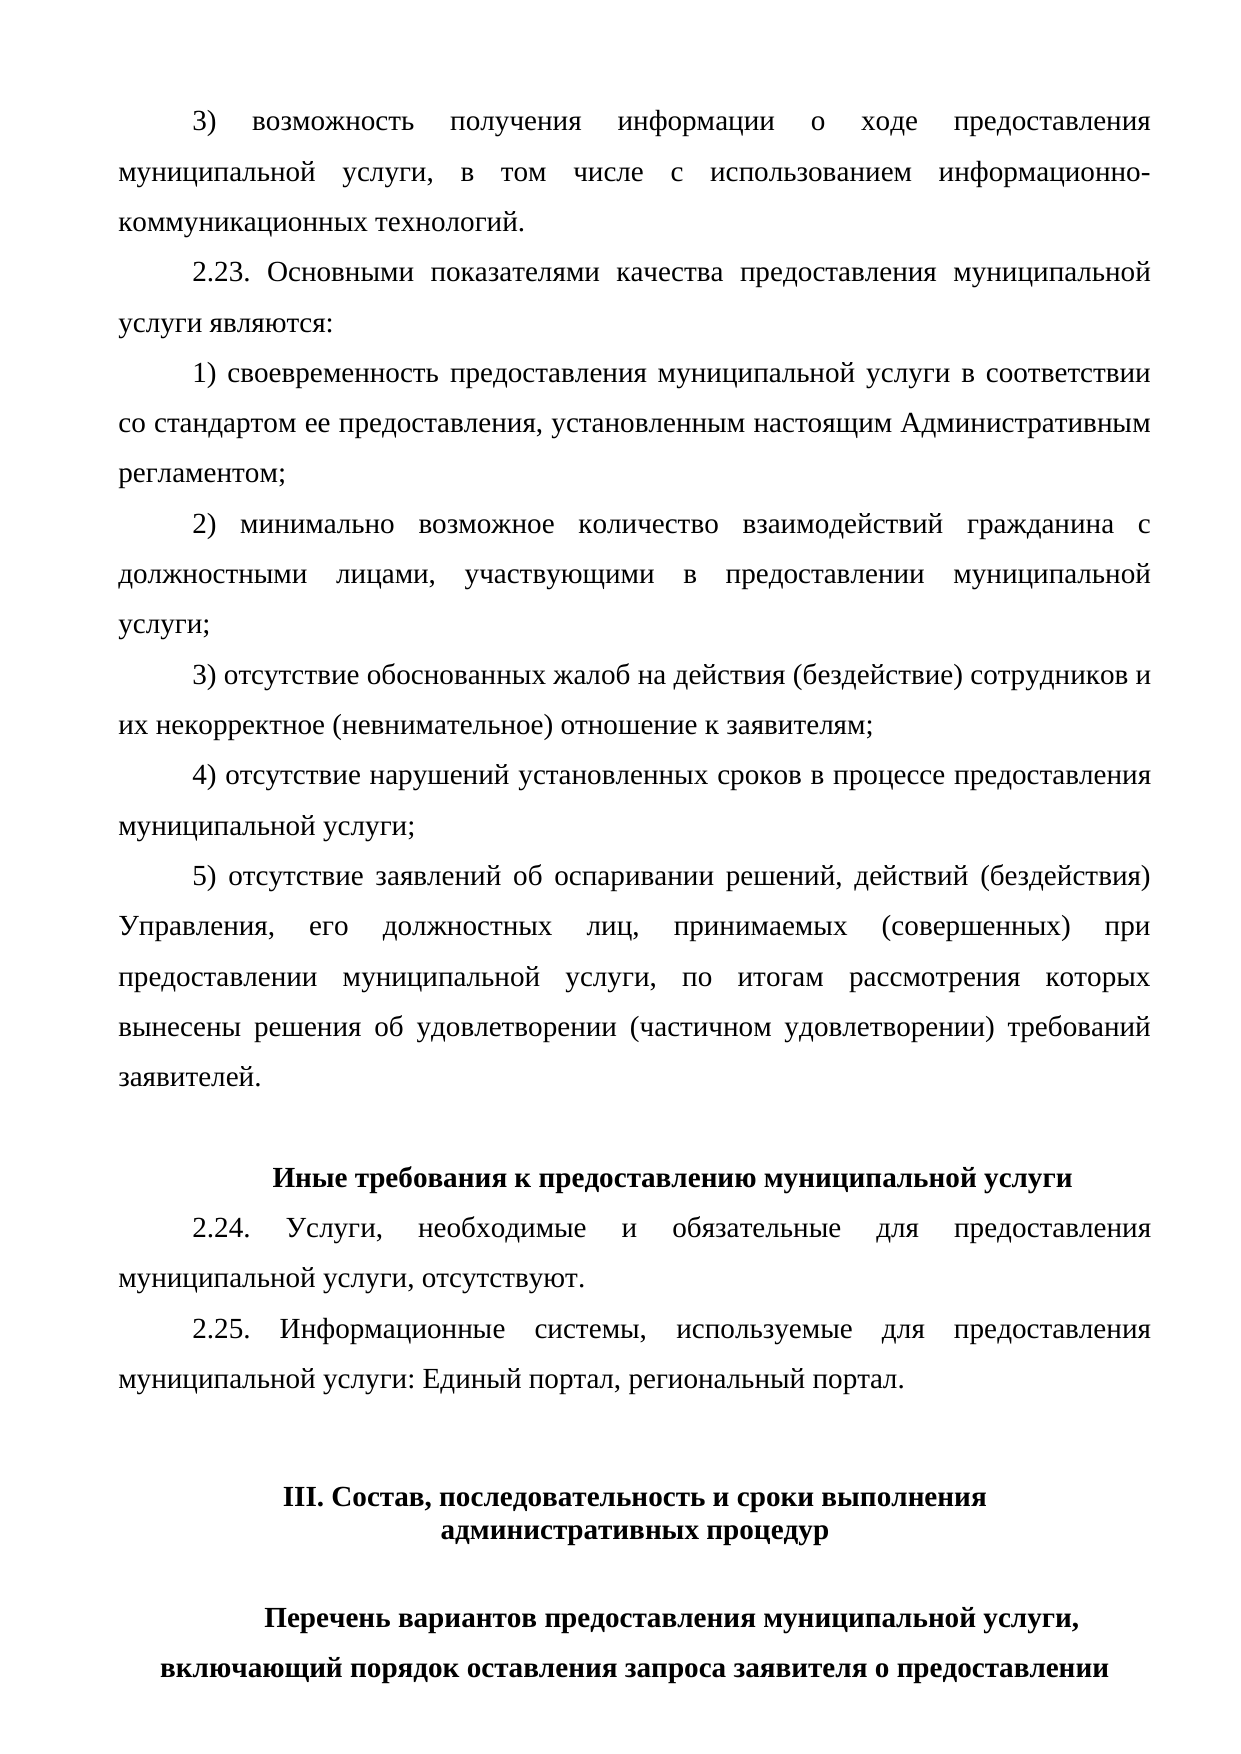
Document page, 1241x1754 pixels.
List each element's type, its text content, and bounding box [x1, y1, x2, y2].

text 2) минимально возможное количество взаимодействий гражданина с должностными лицами, участвующими в предоставлении муниципальной услуги; [118, 506, 1152, 640]
text 3) отсутствие обоснованных жалоб на действия (бездействие) сотрудников и их некорректное (невнимательное) отношение к заявителям; [118, 657, 1152, 741]
text административных процедур [118, 1512, 1152, 1546]
text 4) отсутствие нарушений установленных сроков в процессе предоставления муниципальной услуги; [118, 757, 1152, 841]
text 2.24. Услуги, необходимые и обязательные для предоставления муниципальной услуги, отсутствуют. [118, 1210, 1152, 1294]
text III. Состав, последовательность и сроки выполнения [118, 1479, 1152, 1512]
text 1) своевременность предоставления муниципальной услуги в соответствии со стандартом ее предоставления, установленным настоящим Административным регламентом; [118, 355, 1152, 489]
text Иные требования к предоставлению муниципальной услуги [118, 1160, 1152, 1193]
text 2.25. Информационные системы, используемые для предоставления муниципальной услуги: Единый портал, региональный портал. [118, 1311, 1152, 1395]
text 5) отсутствие заявлений об оспаривании решений, действий (бездействия) Управления, его должностных лиц, принимаемых (совершенных) при предоставлении муниципальной услуги, по итогам рассмотрения которых вынесены решения об удовлетворении (частичном удовлетворении) требований заявителей. [118, 858, 1152, 1093]
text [118, 1600, 1152, 1684]
text 3) возможность получения информации о ходе предоставления муниципальной услуги, в том числе с использованием информационно-коммуникационных технологий. [118, 103, 1152, 238]
text 2.23. Основными показателями качества предоставления муниципальной услуги являются: [118, 254, 1152, 338]
